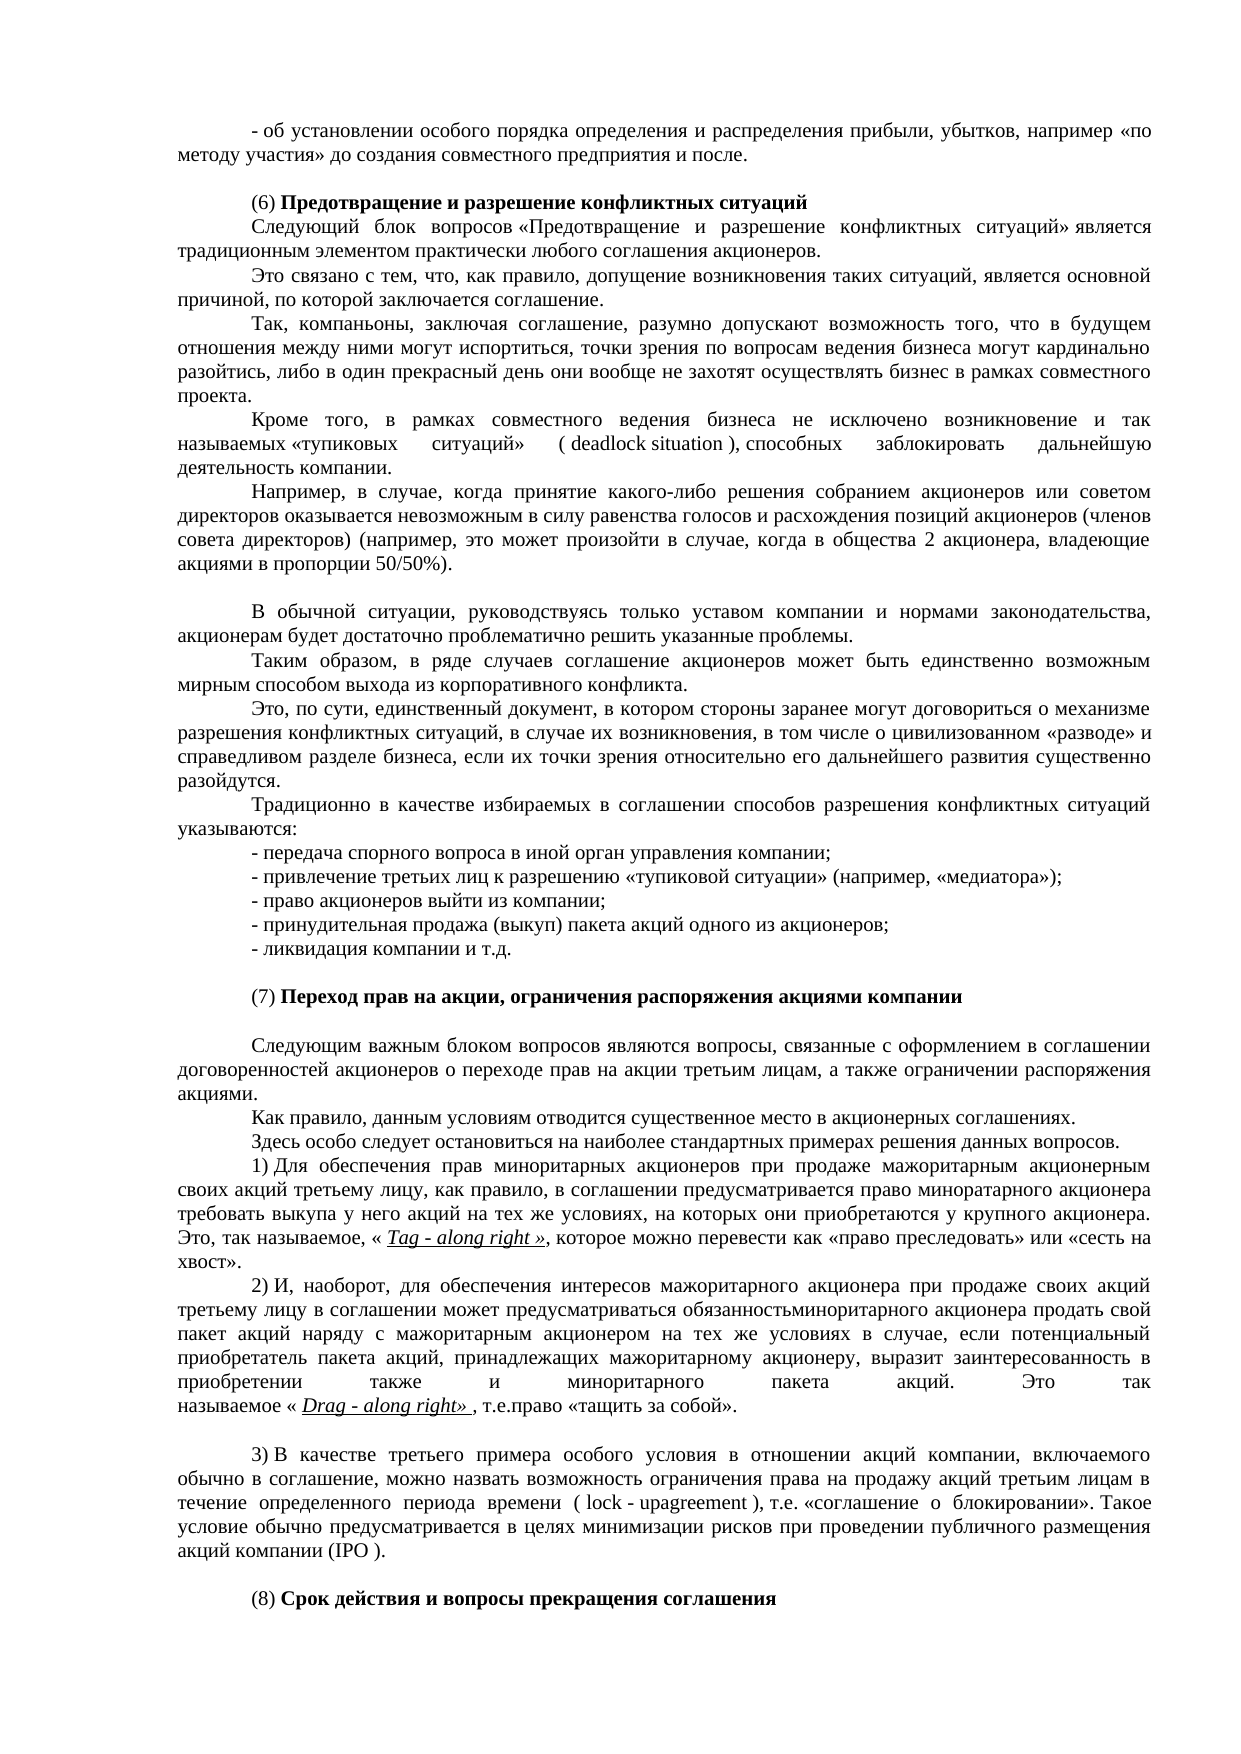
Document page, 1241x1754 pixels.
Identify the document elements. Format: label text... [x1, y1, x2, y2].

text Следующим важным блоком вопросов являются вопросы, связанные с оформлением в соглашении договоренностей акционеров о переходе прав на акции третьим лицам, а также ограничении распоряжения акциями. [177, 1032, 1152, 1105]
text В обычной ситуации, руководствуясь только уставом компании и нормами законодательства, акционерам будет достаточно проблематично решить указанные проблемы. [177, 599, 1152, 647]
text 2) И, наоборот, для обеспечения интересов мажоритарного акционера при продаже своих акций третьему лицу в соглашении может предусматриваться обязанностьминоритарного акционера продать свой пакет акций наряду с мажоритарным акционером на тех же условиях в случае, если потенциальный приобретатель пакета акций, принадлежащих мажоритарному акционеру, выразит заинтересованность в приобретении также и миноритарного пакета акций. Это так называемое « Drag - along right» , т.е.право «тащить за собой». [177, 1273, 1152, 1417]
text Кроме того, в рамках совместного ведения бизнеса не исключено возникновение и так называемых «тупиковых ситуаций» ( deadlock situation ), способных заблокировать дальнейшую деятельность компании. [177, 407, 1152, 479]
text - об установлении особого порядка определения и распределения прибыли, убытков, например «по методу участия» до создания совместного предприятия и после. [177, 118, 1152, 166]
text - право акционеров выйти из компании; [177, 888, 1152, 912]
text - передача спорного вопроса в иной орган управления компании; [177, 840, 1152, 864]
text (6) Предотвращение и разрешение конфликтных ситуаций [177, 190, 1152, 214]
text - привлечение третьих лиц к разрешению «тупиковой ситуации» (например, «медиатора»); [177, 864, 1152, 888]
text (8) Срок действия и вопросы прекращения соглашения [177, 1586, 1152, 1610]
text Это, по сути, единственный документ, в котором стороны заранее могут договориться о механизме разрешения конфликтных ситуаций, в случае их возникновения, в том числе о цивилизованном «разводе» и справедливом разделе бизнеса, если их точки зрения относительно его дальнейшего развития существенно разойдутся. [177, 696, 1152, 792]
text Как правило, данным условиям отводится существенное место в акционерных соглашениях. [177, 1105, 1152, 1129]
text Например, в случае, когда принятие какого-либо решения собранием акционеров или советом директоров оказывается невозможным в силу равенства голосов и расхождения позиций акционеров (членов совета директоров) (например, это может произойти в случае, когда в общества 2 акционера, владеющие акциями в пропорции 50/50%). [177, 479, 1152, 575]
text Это связано с тем, что, как правило, допущение возникновения таких ситуаций, является основной причиной, по которой заключается соглашение. [177, 262, 1152, 311]
text Таким образом, в ряде случаев соглашение акционеров может быть единственно возможным мирным способом выхода из корпоративного конфликта. [177, 647, 1152, 696]
text - ликвидация компании и т.д. [177, 936, 1152, 960]
text Здесь особо следует остановиться на наиболее стандартных примерах решения данных вопросов. [177, 1129, 1152, 1153]
text (7) Переход прав на акции, ограничения распоряжения акциями компании [177, 984, 1152, 1008]
text 1) Для обеспечения прав миноритарных акционеров при продаже мажоритарным акционерным своих акций третьему лицу, как правило, в соглашении предусматривается право миноратарного акционера требовать выкупа у него акций на тех же условиях, на которых они приобретаются у крупного акционера. Это, так называемое, « Tag - along right », которое можно перевести как «право преследовать» или «сесть на хвост». [177, 1153, 1152, 1273]
text - принудительная продажа (выкуп) пакета акций одного из акционеров; [177, 912, 1152, 936]
text Традиционно в качестве избираемых в соглашении способов разрешения конфликтных ситуаций указываются: [177, 792, 1152, 840]
text Следующий блок вопросов «Предотвращение и разрешение конфликтных ситуаций» является традиционным элементом практически любого соглашения акционеров. [177, 214, 1152, 262]
text Так, компаньоны, заключая соглашение, разумно допускают возможность того, что в будущем отношения между ними могут испортиться, точки зрения по вопросам ведения бизнеса могут кардинально разойтись, либо в один прекрасный день они вообще не захотят осуществлять бизнес в рамках совместного проекта. [177, 311, 1152, 407]
text 3) В качестве третьего примера особого условия в отношении акций компании, включаемого обычно в соглашение, можно назвать возможность ограничения права на продажу акций третьим лицам в течение определенного периода времени ( lock - upagreement ), т.е. «соглашение о блокировании». Такое условие обычно предусматривается в целях минимизации рисков при проведении публичного размещения акций компании (IPO ). [177, 1442, 1152, 1562]
